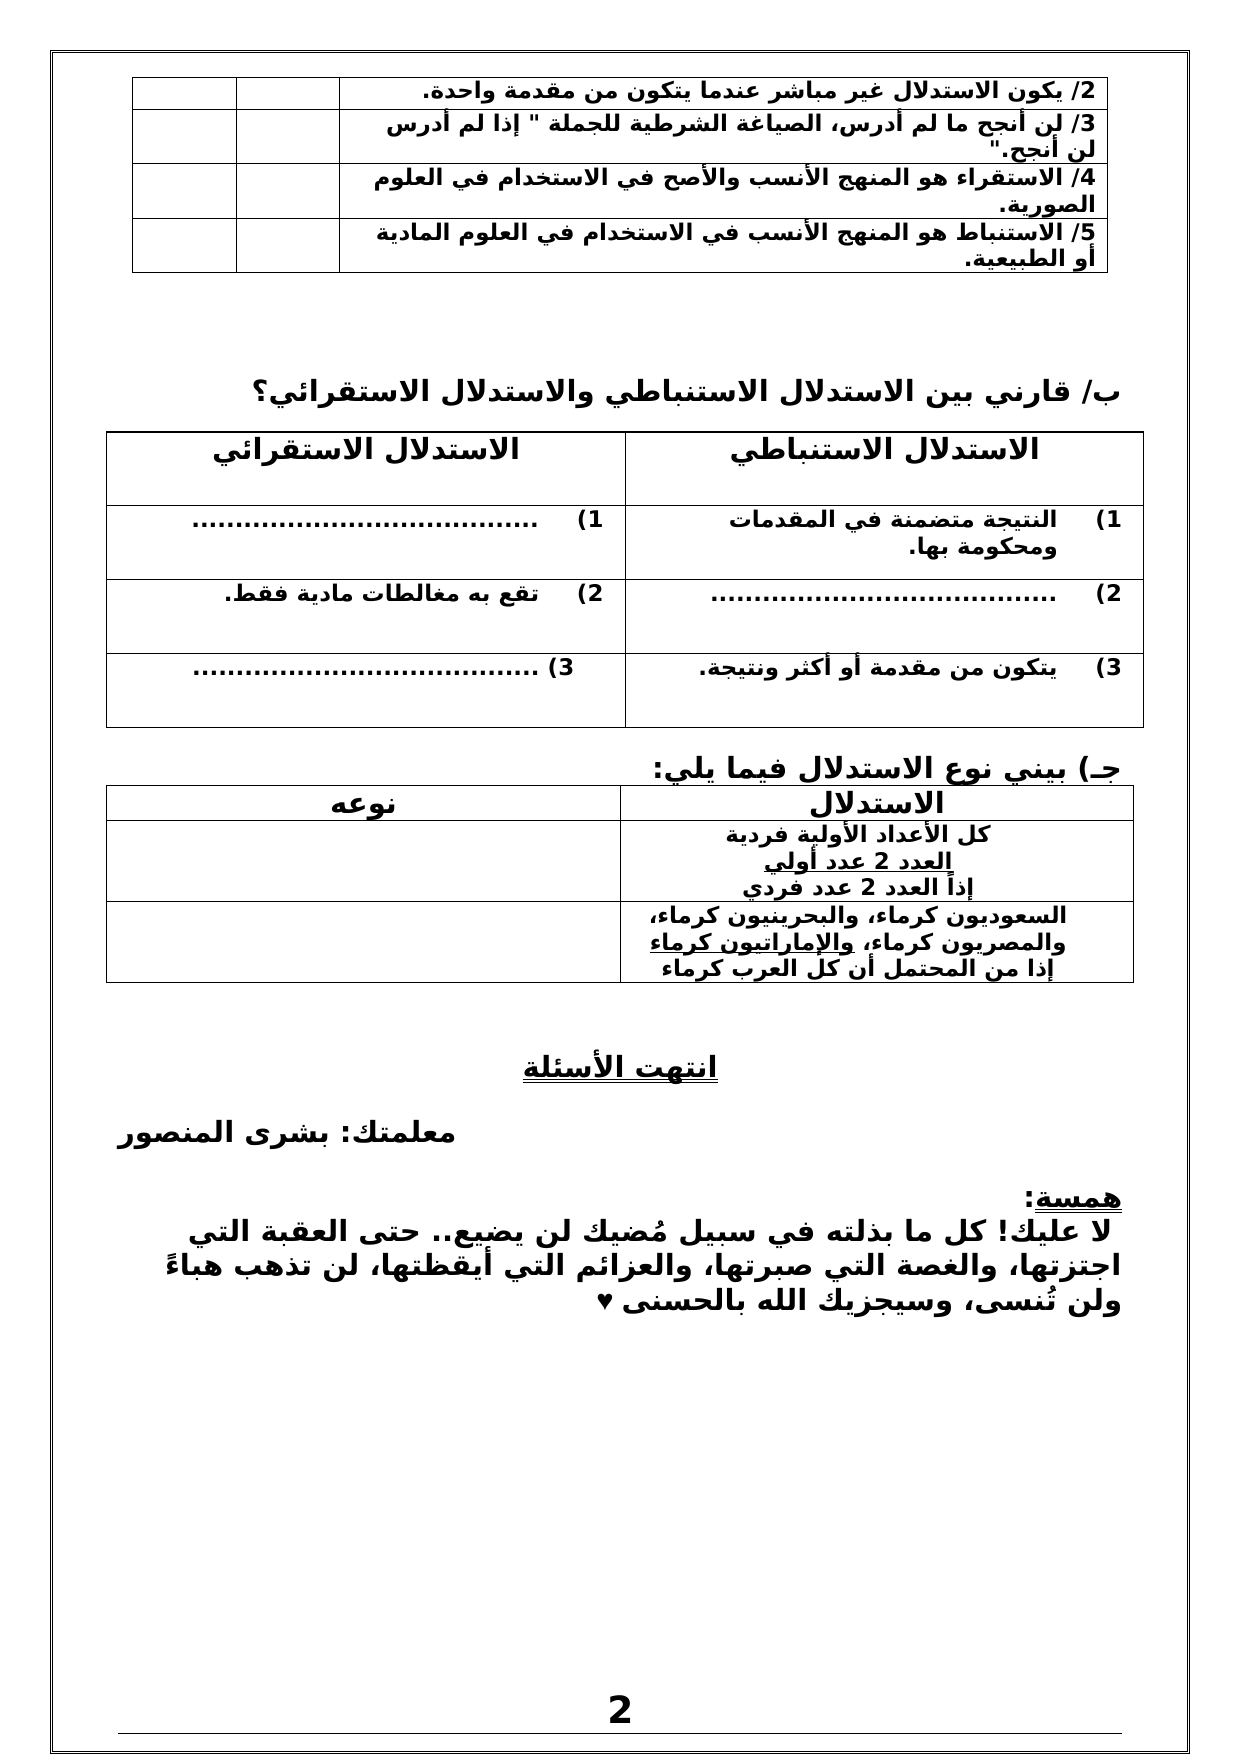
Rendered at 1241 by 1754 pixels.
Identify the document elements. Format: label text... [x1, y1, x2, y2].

table_header الاستدلال [621, 786, 1133, 820]
table_header الاستدلال الاستقرائي [107, 433, 625, 505]
text همسة: [118, 1181, 1122, 1214]
table_cell [133, 219, 236, 272]
table_cell يتكون من مقدمة أو أكثر ونتيجة. [626, 654, 1143, 727]
table_cell 2/ يكون الاستدلال غير مباشر عندما يتكون من مقدمة واحدة. [340, 78, 1107, 109]
table_cell 3) ........................................ [107, 654, 625, 727]
table_cell النتيجة متضمنة في المقدمات ومحكومة بها. [626, 506, 1143, 579]
table_cell [133, 164, 236, 218]
table_cell 4/ الاستقراء هو المنهج الأنسب والأصح في الاستخدام في العلوم الصورية. [340, 164, 1107, 218]
text انتهت الأسئلة [118, 1050, 1122, 1084]
text معلمتك: بشرى المنصور [118, 1115, 1122, 1149]
table_cell [133, 110, 236, 163]
table_cell [133, 78, 236, 109]
table_cell السعوديون كرماء، والبحرينيون كرماء، والمصريون كرماء، والإماراتيون كرماء إذا من المحتمل أن كل العرب كرماء [621, 902, 1133, 982]
table_cell [237, 110, 339, 163]
table_cell 5/ الاستنباط هو المنهج الأنسب في الاستخدام في العلوم المادية أو الطبيعية. [340, 219, 1107, 272]
table_cell تقع به مغالطات مادية فقط. [107, 580, 625, 653]
table_cell [237, 164, 339, 218]
table_header الاستدلال الاستنباطي [626, 433, 1143, 505]
table_cell [237, 219, 339, 272]
text لا عليك! كل ما بذلته في سبيل مُضيك لن يضيع.. حتى العقبة التي اجتزتها، والغصة التي صبرتها، والعزائم التي أيقظتها، لن تذهب هباءً ولن تُنسى، وسيجزيك الله بالحسنى ♥ [118, 1214, 1122, 1317]
text ب/ قارني بين الاستدلال الاستنباطي والاستدلال الاستقرائي؟ [118, 374, 1122, 408]
table_cell [107, 902, 620, 982]
table_cell ........................................ [626, 580, 1143, 653]
table_cell [237, 78, 339, 109]
table_header نوعه [107, 786, 620, 820]
table_cell ........................................ [107, 506, 625, 579]
table_cell كل الأعداد الأولية فردية العدد 2 عدد أولي إذاً العدد 2 عدد فردي [621, 821, 1133, 901]
table_cell [107, 821, 620, 901]
table_cell 3/ لن أنجح ما لم أدرس، الصياغة الشرطية للجملة " إذا لم أدرس لن أنجح." [340, 110, 1107, 163]
text جـ) بيني نوع الاستدلال فيما يلي: [118, 751, 1122, 785]
